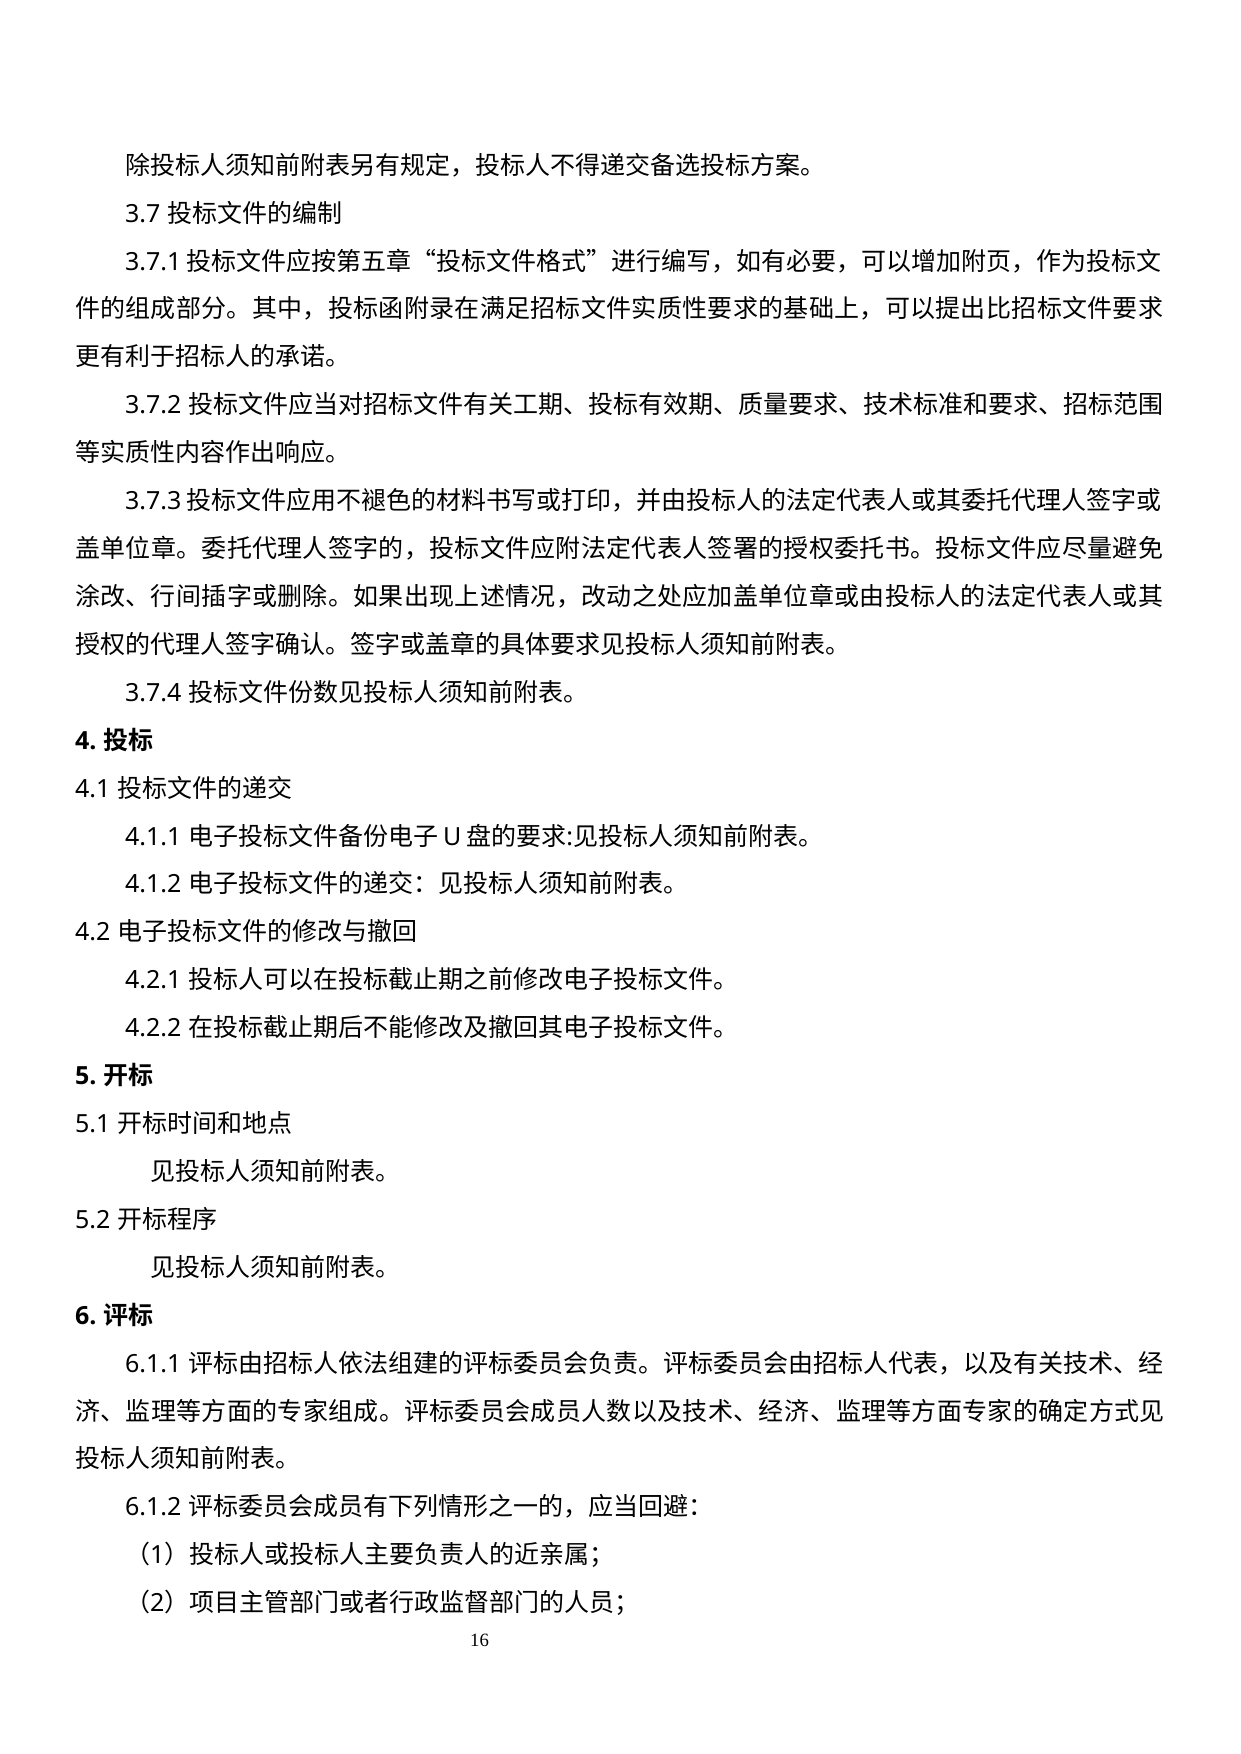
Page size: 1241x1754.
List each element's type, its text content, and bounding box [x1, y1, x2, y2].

text 除投标人须知前附表另有规定，投标人不得递交备选投标方案。 [75, 136, 1165, 184]
text 3.7.1投标文件应按第五章“投标文件格式”进行编写，如有必要，可以增加附页，作为投标文件的组成部分。其中，投标函附录在满足招标文件实质性要求的基础上，可以提出比招标文件要求更有利于招标人的承诺。 [75, 232, 1165, 375]
text 3.7.3投标文件应用不褪色的材料书写或打印，并由投标人的法定代表人或其委托代理人签字或盖单位章。委托代理人签字的，投标文件应附法定代表人签署的授权委托书。投标文件应尽量避免涂改、行间插字或删除。如果出现上述情况，改动之处应加盖单位章或由投标人的法定代表人或其授权的代理人签字确认。签字或盖章的具体要求见投标人须知前附表。 [75, 471, 1165, 663]
text 5.1 开标时间和地点 [75, 1094, 1165, 1142]
text 6.1.1 评标由招标人依法组建的评标委员会负责。评标委员会由招标人代表，以及有关技术、经济、监理等方面的专家组成。评标委员会成员人数以及技术、经济、监理等方面专家的确定方式见投标人须知前附表。 [75, 1334, 1165, 1477]
text 4.1.2 电子投标文件的递交：见投标人须知前附表。 [75, 854, 1165, 902]
text 5.2 开标程序 [75, 1190, 1165, 1238]
text 见投标人须知前附表。 [75, 1142, 1165, 1190]
text 4.2 电子投标文件的修改与撤回 [75, 902, 1165, 950]
text 6.1.2 评标委员会成员有下列情形之一的，应当回避： [75, 1477, 1165, 1525]
text （2）项目主管部门或者行政监督部门的人员； [75, 1573, 1165, 1621]
text 4.2.1 投标人可以在投标截止期之前修改电子投标文件。 [75, 950, 1165, 998]
text 3.7.2 投标文件应当对招标文件有关工期、投标有效期、质量要求、技术标准和要求、招标范围等实质性内容作出响应。 [75, 375, 1165, 471]
text 4.2.2 在投标截止期后不能修改及撤回其电子投标文件。 [75, 998, 1165, 1046]
text 5. 开标 [75, 1046, 1165, 1094]
text 见投标人须知前附表。 [75, 1238, 1165, 1286]
text 4.1 投标文件的递交 [75, 759, 1165, 807]
text 6. 评标 [75, 1286, 1165, 1334]
text （1）投标人或投标人主要负责人的近亲属； [75, 1525, 1165, 1573]
text 3.7.4 投标文件份数见投标人须知前附表。 [75, 663, 1165, 711]
text 4. 投标 [75, 711, 1165, 759]
text 3.7 投标文件的编制 [75, 184, 1165, 232]
text 4.1.1 电子投标文件备份电子U盘的要求:见投标人须知前附表。 [75, 807, 1165, 854]
